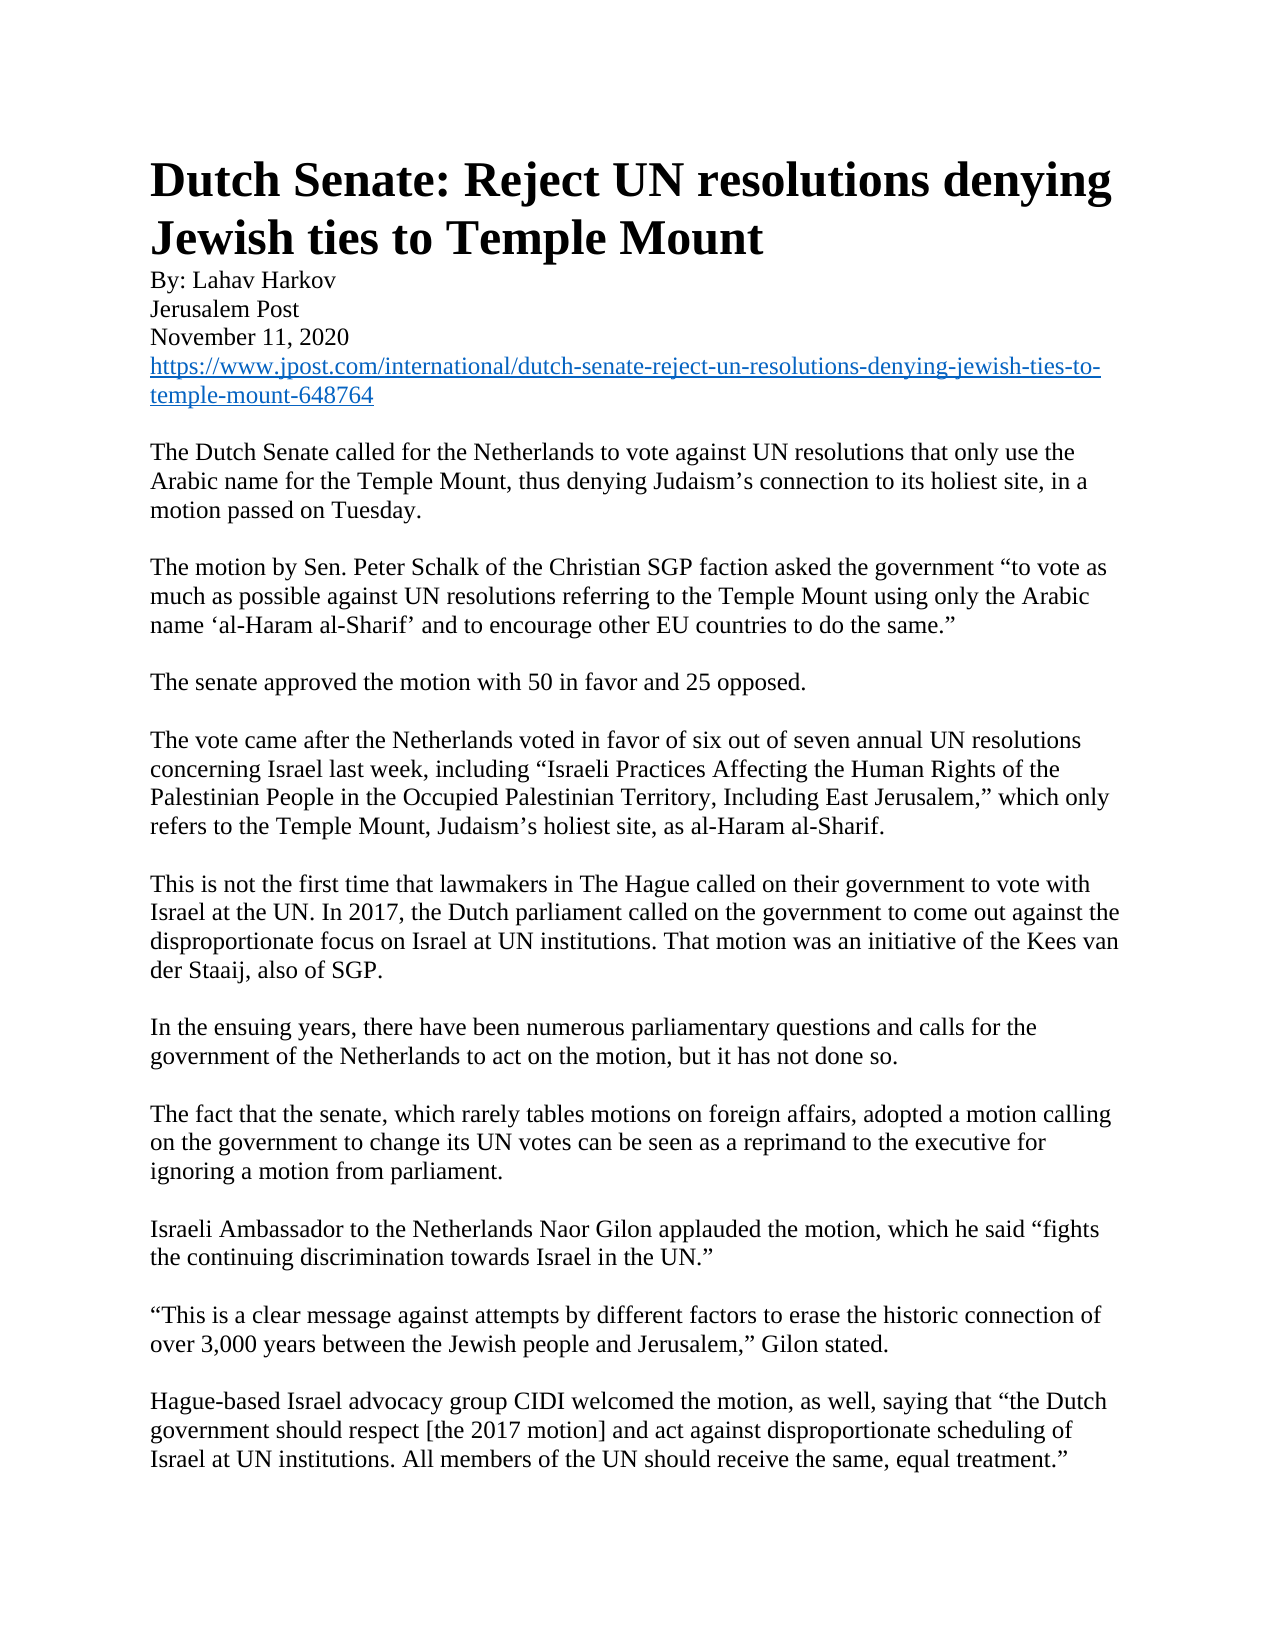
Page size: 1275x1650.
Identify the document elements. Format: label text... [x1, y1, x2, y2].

text “This is a clear message against attempts by different factors to erase the historic connection of over 3,000 years between the Jewish people and Jerusalem,” Gilon stated. [150, 1300, 1125, 1357]
text Dutch Senate: Reject UN resolutions denying Jewish ties to Temple Mount [150, 150, 1125, 265]
text The senate approved the motion with 50 in favor and 25 opposed. [150, 667, 1125, 696]
text By: Lahav Harkov [150, 265, 1125, 294]
text The vote came after the Netherlands voted in favor of six out of seven annual UN resolutions concerning Israel last week, including “Israeli Practices Affecting the Human Rights of the Palestinian People in the Occupied Palestinian Territory, Including East Jerusalem,” which only refers to the Temple Mount, Judaism’s holiest site, as al-Haram al-Sharif. [150, 725, 1125, 840]
text The motion by Sen. Peter Schalk of the Christian SGP faction asked the government “to vote as much as possible against UN resolutions referring to the Temple Mount using only the Arabic name ‘al-Haram al-Sharif’ and to encourage other EU countries to do the same.” [150, 552, 1125, 639]
text November 11, 2020 [150, 322, 1125, 351]
text The fact that the senate, which rarely tables motions on foreign affairs, adopted a motion calling on the government to change its UN votes can be seen as a reprimand to the executive for ignoring a motion from parliament. [150, 1099, 1125, 1185]
text https://www.jpost.com/international/dutch-senate-reject-un-resolutions-denying-jewish-ties-to-temple-mount-648764 [150, 351, 1125, 409]
text The Dutch Senate called for the Netherlands to vote against UN resolutions that only use the Arabic name for the Temple Mount, thus denying Judaism’s connection to its holiest site, in a motion passed on Tuesday. [150, 437, 1125, 524]
text Israeli Ambassador to the Netherlands Naor Gilon applauded the motion, which he said “fights the continuing discrimination towards Israel in the UN.” [150, 1214, 1125, 1271]
text Hague-based Israel advocacy group CIDI welcomed the motion, as well, saying that “the Dutch government should respect [the 2017 motion] and act against disproportionate scheduling of Israel at UN institutions. All members of the UN should receive the same, equal treatment.” [150, 1386, 1125, 1472]
text This is not the first time that lawmakers in The Hague called on their government to vote with Israel at the UN. In 2017, the Dutch parliament called on the government to come out against the disproportionate focus on Israel at UN institutions. That motion was an initiative of the Kees van der Staaij, also of SGP. [150, 869, 1125, 984]
text Jerusalem Post [150, 294, 1125, 322]
text In the ensuing years, there have been numerous parliamentary questions and calls for the government of the Netherlands to act on the motion, but it has not done so. [150, 1012, 1125, 1070]
